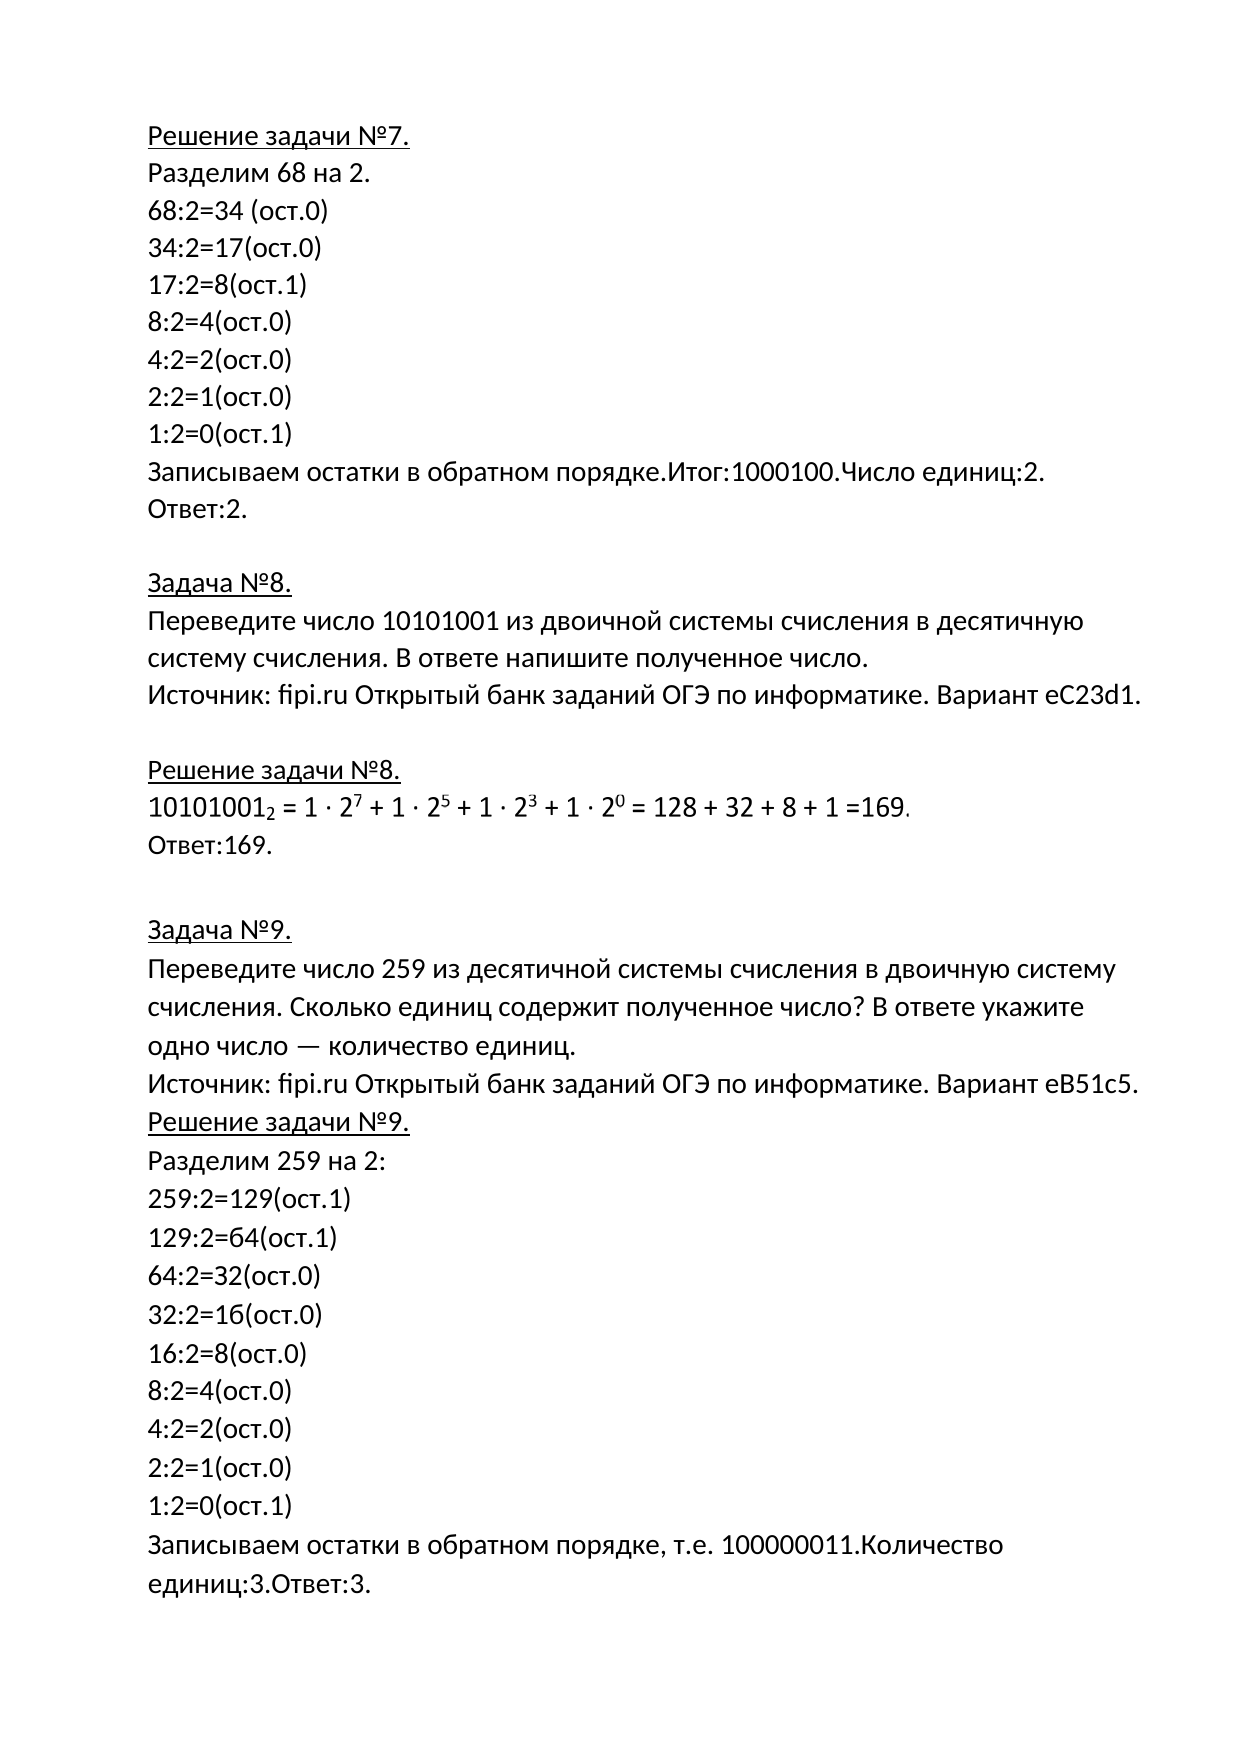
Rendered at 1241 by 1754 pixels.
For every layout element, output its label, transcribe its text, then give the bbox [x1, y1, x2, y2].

text 32:2=1б(ост.0) [147, 1296, 1153, 1331]
text Источник: fipi.ru Открытый банк заданий ОГЭ по информатике. Вариант eB51c5. Решение задачи №9. [147, 1065, 1153, 1139]
text 2:2=1(ост.0) [147, 378, 1153, 414]
text 68:2=34 (ост.0) [147, 192, 1153, 228]
text 64:2=З2(ост.0) [147, 1257, 1153, 1293]
text 8:2=4(ост.0) [147, 303, 1153, 339]
text 8:2=4(ост.0) [147, 1372, 1153, 1408]
text Переведите число 10101001 из двоичной системы счисления в десятичную систему счисления. В ответе напишите полученное число. [147, 602, 1153, 675]
text 1:2=0(ост.1) [147, 415, 1153, 451]
text 4:2=2(ост.0) [147, 341, 1153, 376]
picture [495, 794, 909, 820]
text Переведите число 259 из десятичной системы счисления в двоичную систему счисления. Сколько единиц содержит полученное число? В ответе укажите одно число — количество единиц. [147, 950, 1136, 1062]
text 4:2=2(ост.0) [147, 1411, 1153, 1446]
text 16:2=8(ост.0) [147, 1335, 1153, 1370]
text Задача №9. [147, 911, 1153, 947]
text 2:2=1(ост.0) [147, 1449, 1153, 1485]
text Задача №8. [147, 564, 1153, 600]
text Разделим 259 на 2: 259:2=129(ост.1) [147, 1142, 495, 1216]
text 17:2=8(ост.1) [147, 266, 1153, 302]
text Решение задачи №7. Разделим 68 на 2. [147, 117, 495, 190]
text 34:2=17(ост.0) [147, 229, 1153, 264]
text Источник: fipi.ru Открытый банк заданий ОГЭ по информатике. Вариант eC23d1. [147, 677, 1153, 712]
text Записываем остатки в обратном порядке.Итог:1000100.Число единиц:2. Ответ:2. [147, 453, 1136, 525]
text Записываем остатки в обратном порядке, т.е. 100000011.Количество единиц:3.Ответ:3. [147, 1526, 1153, 1601]
text Решение задачи №8. Ответ:169. [147, 752, 495, 862]
text 129:2=б4(ост.1) [147, 1219, 1153, 1254]
text 1:2=0(ост.1) [147, 1487, 1153, 1523]
